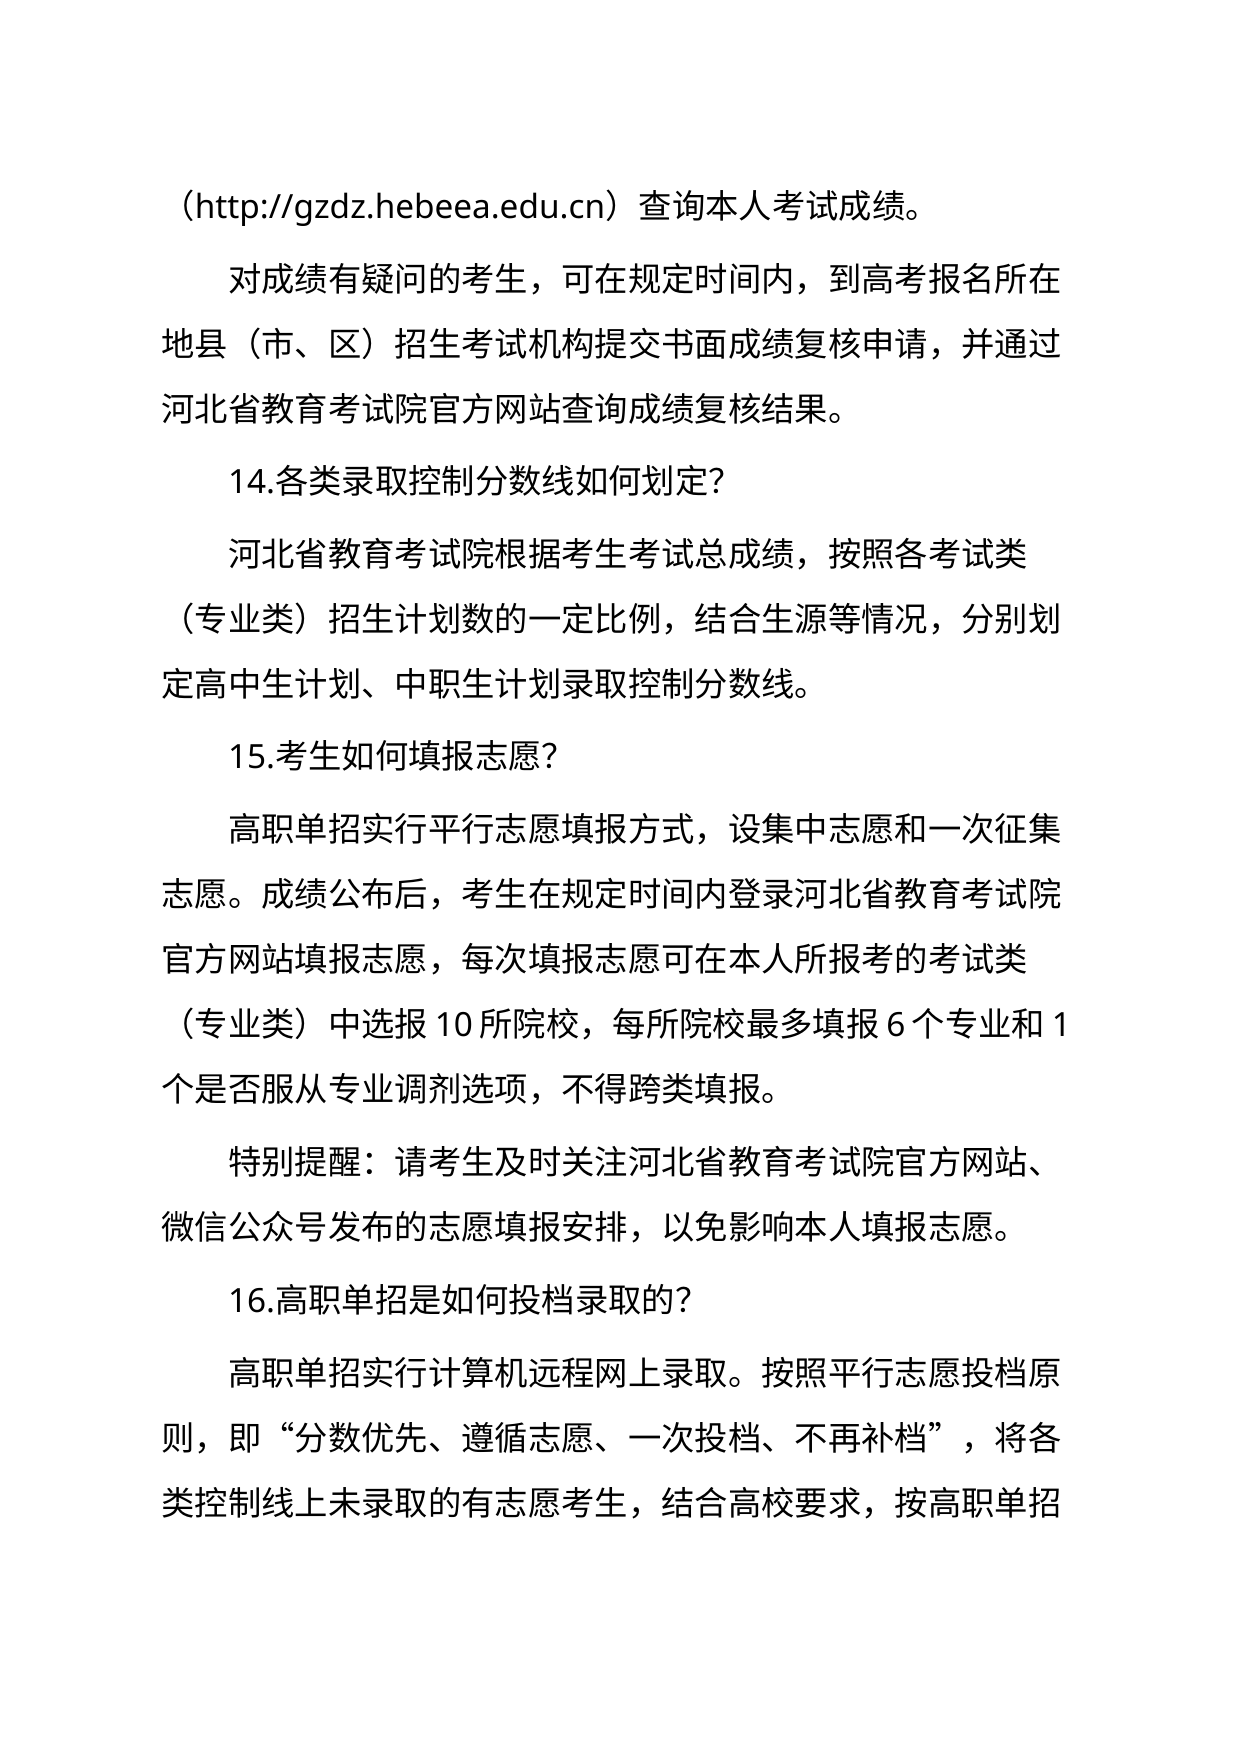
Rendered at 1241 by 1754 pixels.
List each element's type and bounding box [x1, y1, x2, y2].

table_header [113, 162, 1127, 1534]
